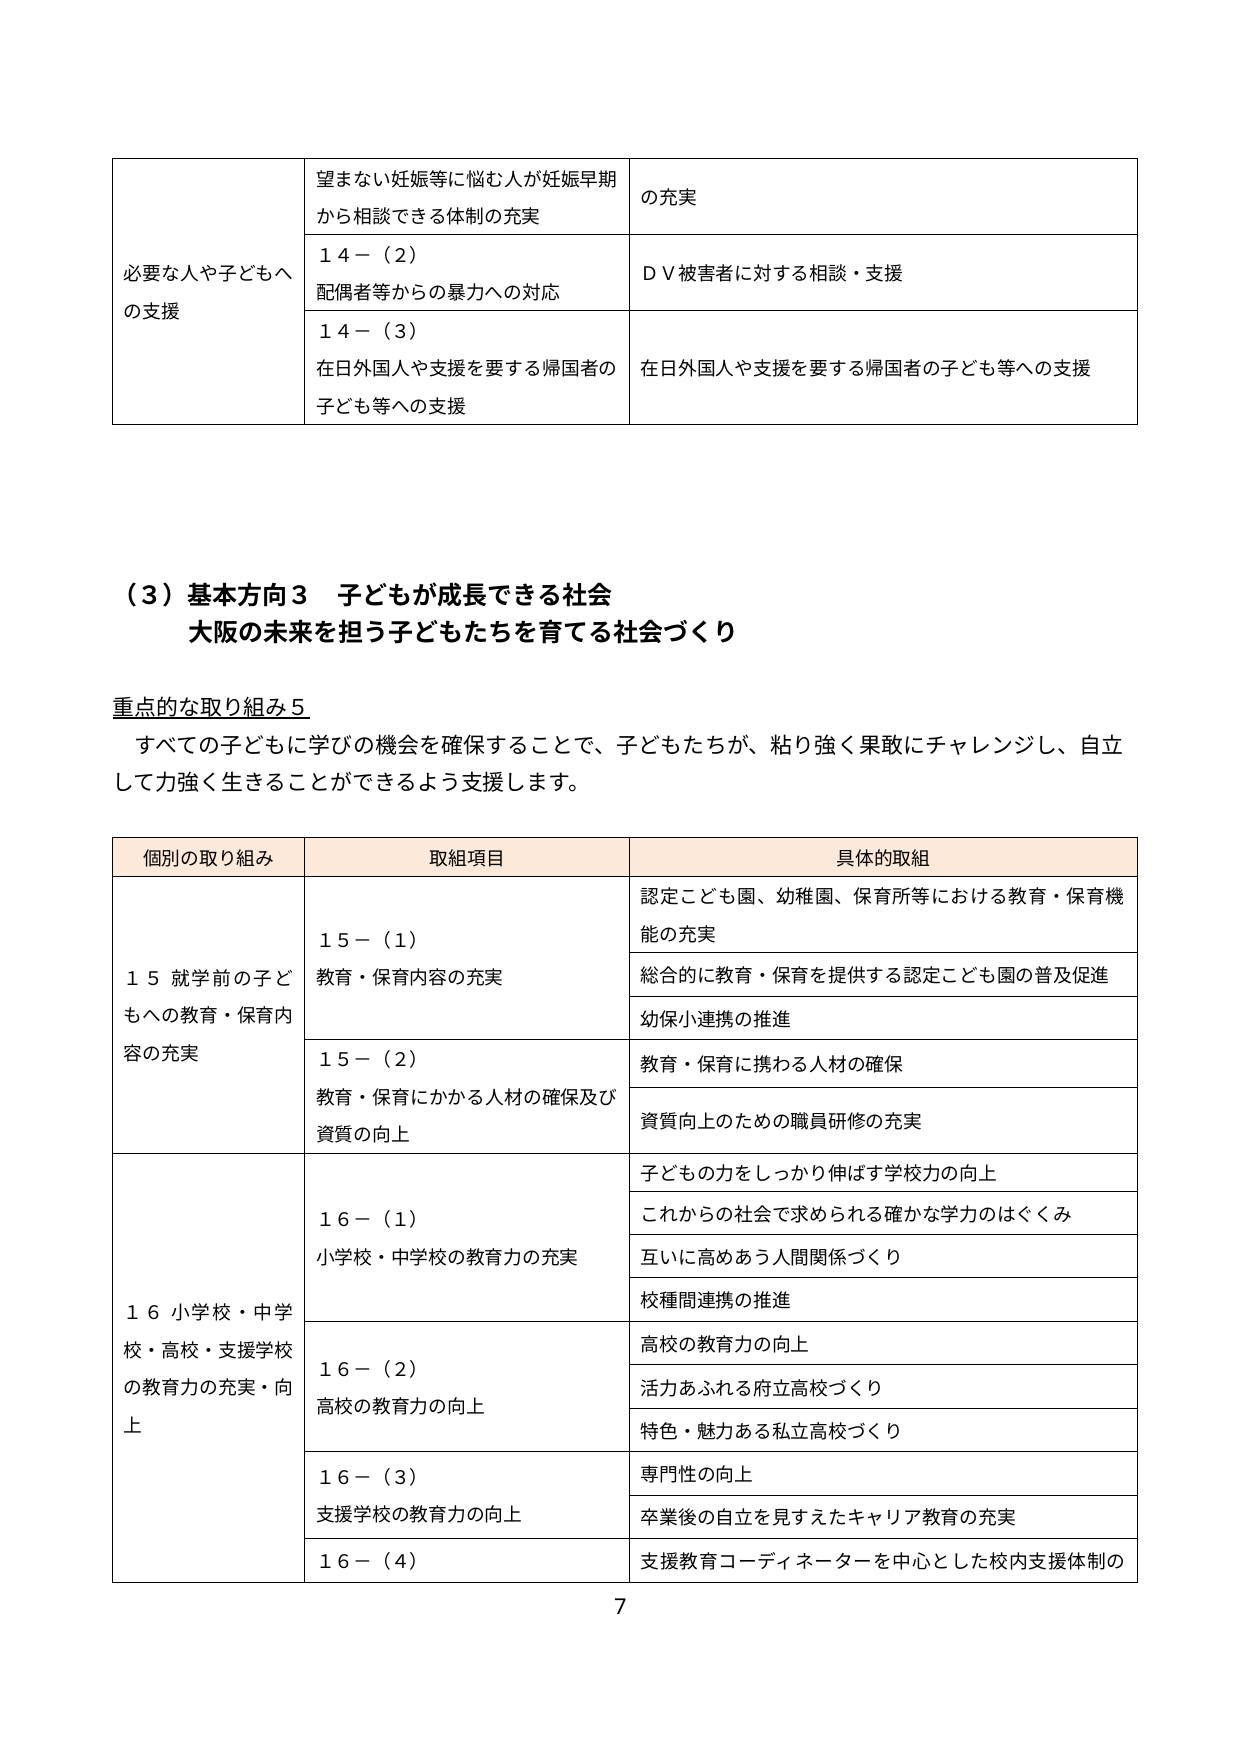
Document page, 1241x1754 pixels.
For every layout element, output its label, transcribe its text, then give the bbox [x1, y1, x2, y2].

table_cell 子どもの力をしっかり伸ばす学校力の向上 [630, 1154, 1137, 1191]
table_cell １６－（２） 高校の教育力の向上 [305, 1322, 629, 1451]
table_cell 高校の教育力の向上 [630, 1322, 1137, 1364]
table_cell １５－（１） 教育・保育内容の充実 [305, 877, 629, 1039]
table_cell 専門性の向上 [630, 1452, 1137, 1495]
table_cell １５－（２） 教育・保育にかかる人材の確保及び資質の向上 [305, 1040, 629, 1152]
table_cell 総合的に教育・保育を提供する認定こども園の普及促進 [630, 953, 1137, 996]
table_cell 幼保小連携の推進 [630, 997, 1137, 1039]
table_cell 資質向上のための職員研修の充実 [630, 1088, 1137, 1152]
table_header 具体的取組 [630, 838, 1137, 876]
table_cell ＤＶ被害者に対する相談・支援 [630, 235, 1137, 310]
text 重点的な取り組み５ [112, 687, 1128, 725]
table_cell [113, 159, 304, 424]
table_cell 教育・保育に携わる人材の確保 [630, 1040, 1137, 1087]
table_cell １５ 就学前の子どもへの教育・保育内容の充実 [113, 877, 304, 1152]
table_cell １６－（３） 支援学校の教育力の向上 [305, 1452, 629, 1538]
text 大阪の未来を担う子どもたちを育てる社会づくり [112, 612, 1128, 650]
table_cell １６ 小学校・中学校・高校・支援学校の教育力の充実・向上 [113, 1154, 304, 1582]
table_cell 特色・魅力ある私立高校づくり [630, 1409, 1137, 1451]
table_cell １６－（１） 小学校・中学校の教育力の充実 [305, 1154, 629, 1321]
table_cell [305, 159, 629, 234]
table_cell 認定こども園、幼稚園、保育所等における教育・保育機能の充実 [630, 877, 1137, 952]
table_cell １４－（３） 在日外国人や支援を要する帰国者の子ども等への支援 [305, 311, 629, 424]
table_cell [305, 1539, 629, 1582]
text （３）基本方向３ 子どもが成長できる社会 [112, 575, 1128, 612]
table_cell 在日外国人や支援を要する帰国者の子ども等への支援 [630, 311, 1137, 424]
table_cell 互いに高めあう人間関係づくり [630, 1235, 1137, 1277]
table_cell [630, 1539, 1137, 1582]
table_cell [630, 159, 1137, 234]
table_cell 活力あふれる府立高校づくり [630, 1365, 1137, 1408]
table_cell 校種間連携の推進 [630, 1278, 1137, 1321]
table_cell これからの社会で求められる確かな学力のはぐくみ [630, 1192, 1137, 1234]
table_cell １４－（２） 配偶者等からの暴力への対応 [305, 235, 629, 310]
table_header 取組項目 [305, 838, 629, 876]
table_cell 卒業後の自立を見すえたキャリア教育の充実 [630, 1496, 1137, 1538]
table_header 個別の取り組み [113, 838, 304, 876]
text すべての子どもに学びの機会を確保することで、子どもたちが、粘り強く果敢にチャレンジし、自立して力強く生きることができるよう支援します。 [112, 725, 1128, 800]
